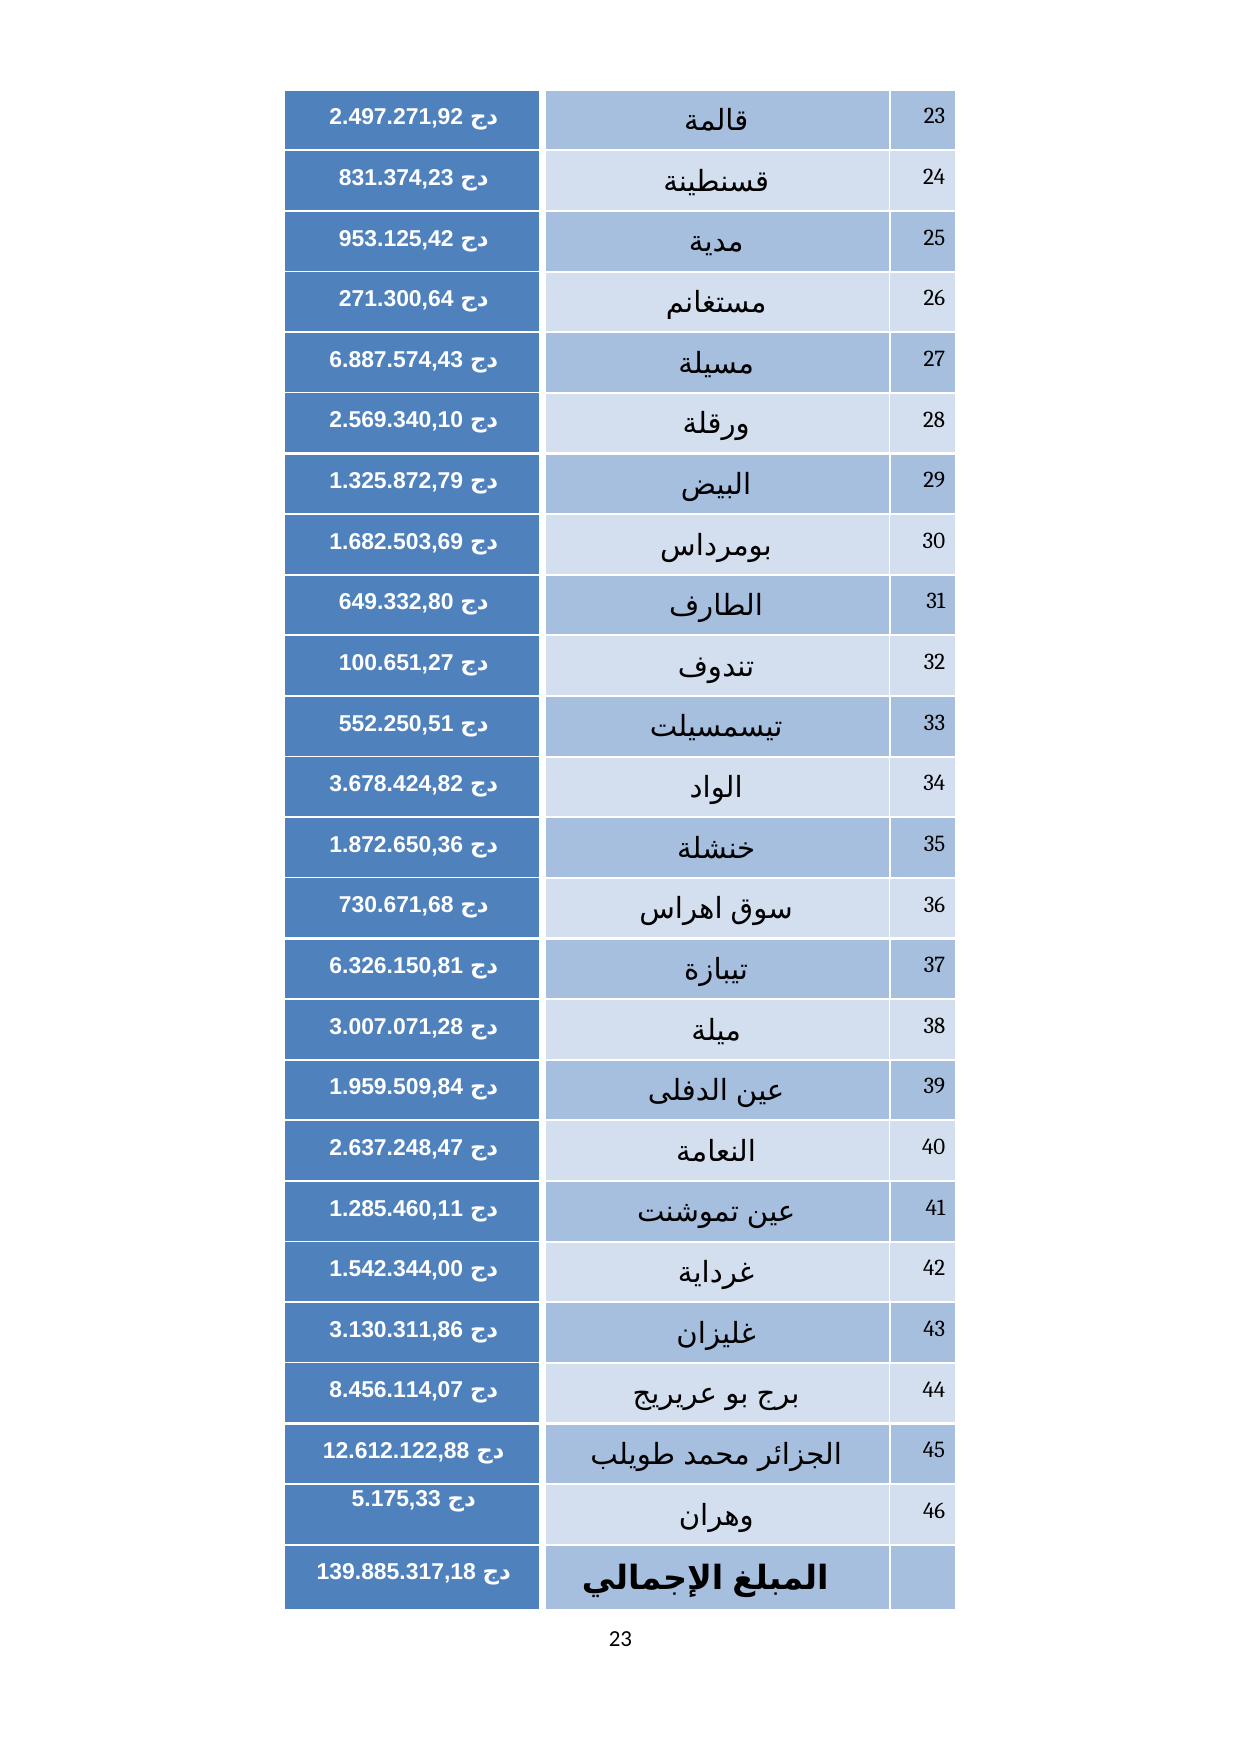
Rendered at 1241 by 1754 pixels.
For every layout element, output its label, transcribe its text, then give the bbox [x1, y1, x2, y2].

table_cell ميلة [546, 1000, 889, 1059]
table_cell 32 [890, 636, 955, 695]
table_cell قسنطينة [546, 151, 889, 210]
table_cell الطارف [546, 576, 889, 634]
table_cell 33 [891, 697, 955, 756]
table_cell تندوف [546, 636, 889, 695]
table_cell دج 139.885.317,18 [285, 1546, 539, 1609]
table_cell 27 [891, 333, 955, 392]
table_cell 34 [890, 758, 955, 816]
table_cell 35 [891, 818, 955, 877]
table_cell دج 6.326.150,81 [285, 940, 539, 998]
table_cell دج 1.872.650,36 [285, 818, 539, 877]
table_cell الواد [546, 758, 889, 816]
table_cell 31 [891, 576, 955, 634]
table_cell دج 1.959.509,84 [285, 1061, 539, 1119]
table_cell مدية [546, 212, 889, 271]
table_cell دج 1.542.344,00 [285, 1242, 539, 1301]
table_cell 43 [891, 1303, 955, 1362]
table_cell وهران [546, 1485, 889, 1544]
table_cell المبلغ الإجمالي [546, 1546, 889, 1609]
table_cell برج بو عريريج [546, 1364, 889, 1422]
table_cell عين تموشنت [546, 1182, 889, 1241]
table_cell سوق اهراس [546, 879, 889, 937]
table_cell دج 8.456.114,07 [285, 1363, 539, 1422]
table_cell بومرداس [546, 515, 889, 574]
table_cell دج 2.637.248,47 [285, 1121, 539, 1180]
table_cell مسيلة [546, 333, 889, 392]
table_cell دج 649.332,80 [285, 576, 539, 634]
table_cell 38 [890, 1000, 955, 1059]
table_cell دج 3.007.071,28 [285, 1000, 539, 1059]
table_cell دج 3.678.424,82 [285, 757, 539, 816]
table_cell غليزان [546, 1303, 889, 1362]
table_cell دج 831.374,23 [285, 151, 539, 210]
table_cell 37 [891, 940, 955, 998]
table_cell دج 6.887.574,43 [285, 333, 539, 392]
table_cell ورقلة [546, 394, 889, 452]
table_cell 30 [890, 515, 955, 574]
table_cell 24 [890, 151, 955, 210]
table_cell البيض [546, 455, 889, 513]
table_cell 36 [890, 879, 955, 937]
table_cell دج 5.175,33 [285, 1485, 539, 1544]
table_cell 45 [891, 1425, 955, 1483]
table_cell 40 [890, 1121, 955, 1180]
table_cell قالمة [546, 91, 889, 149]
table_cell 42 [890, 1243, 955, 1301]
table_cell 41 [891, 1182, 955, 1241]
table_cell 46 [890, 1485, 955, 1544]
table_cell عين الدفلى [546, 1061, 889, 1119]
table_cell 39 [891, 1061, 955, 1119]
table_cell مستغانم [546, 273, 889, 331]
table_cell دج 552.250,51 [285, 697, 539, 756]
table_cell 23 [891, 91, 955, 149]
table_cell دج 730.671,68 [285, 878, 539, 937]
table_cell دج 3.130.311,86 [285, 1303, 539, 1362]
table_cell دج 1.285.460,11 [285, 1182, 539, 1241]
table_cell 26 [890, 273, 955, 331]
table_cell دج 2.497.271,92 [285, 91, 539, 149]
table_cell دج 12.612.122,88 [285, 1425, 539, 1483]
table_cell تيبازة [546, 940, 889, 998]
table_cell 44 [890, 1364, 955, 1422]
table_cell دج 1.682.503,69 [285, 515, 539, 574]
table_cell الجزائر محمد طويلب [546, 1425, 889, 1483]
table_cell دج 100.651,27 [285, 636, 539, 695]
table_cell خنشلة [546, 818, 889, 877]
table_cell غرداية [546, 1243, 889, 1301]
table_cell 29 [891, 455, 955, 513]
table_cell دج 2.569.340,10 [285, 393, 539, 452]
table_cell النعامة [546, 1121, 889, 1180]
table_cell 28 [890, 394, 955, 452]
table_cell تيسمسيلت [546, 697, 889, 756]
table_cell [891, 1546, 955, 1609]
table_cell دج 953.125,42 [285, 212, 539, 271]
table_cell 25 [891, 212, 955, 271]
table_cell دج 271.300,64 [285, 272, 539, 331]
table_cell دج 1.325.872,79 [285, 455, 539, 513]
